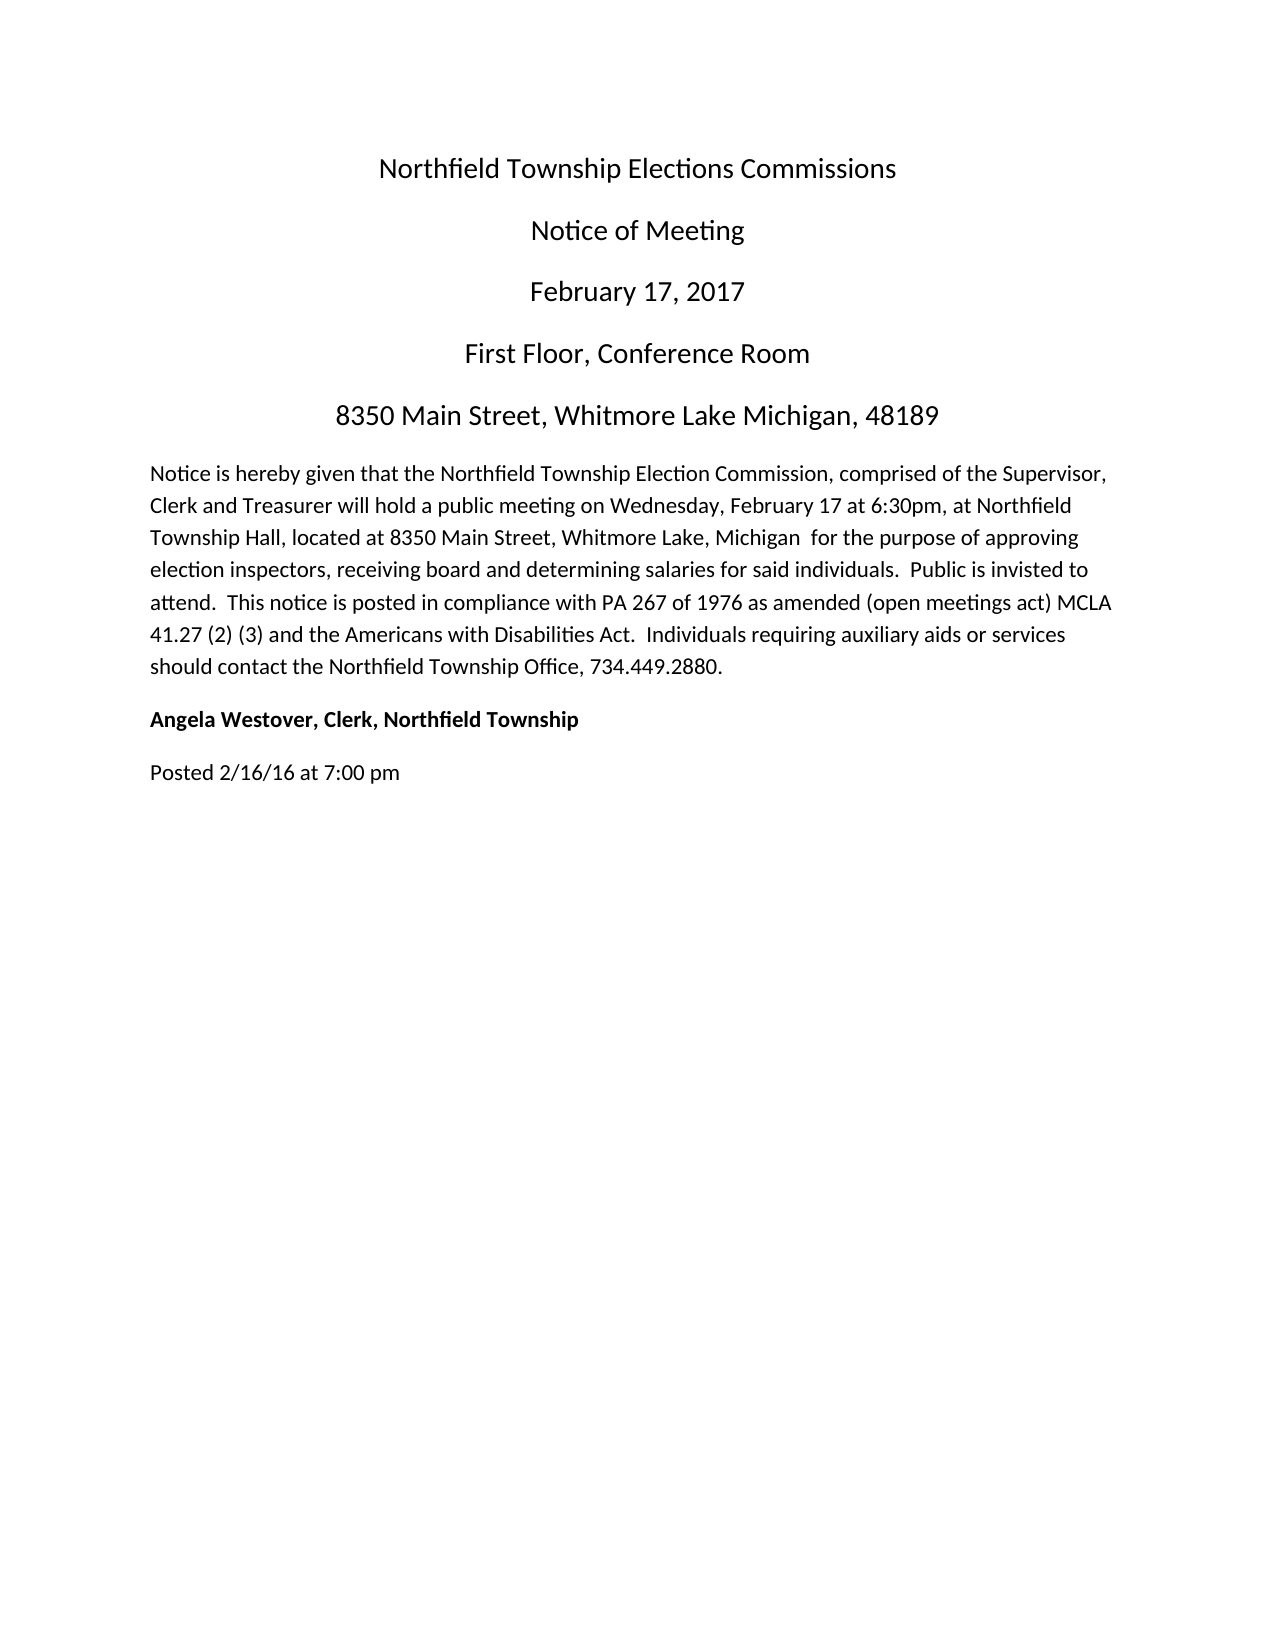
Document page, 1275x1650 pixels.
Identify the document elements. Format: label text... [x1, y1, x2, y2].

text 8350 Main Street, Whitmore Lake Michigan, 48189 [150, 397, 1125, 433]
text Notice is hereby given that the Northfield Township Election Commission, comprised of the Supervisor, Clerk and Treasurer will hold a public meeting on Wednesday, February 17 at 6:30pm, at Northfield Township Hall, located at 8350 Main Street, Whitmore Lake, Michigan for the purpose of approving election inspectors, receiving board and determining salaries for said individuals. Public is invisted to attend. This notice is posted in compliance with PA 267 of 1976 as amended (open meetings act) MCLA 41.27 (2) (3) and the Americans with Disabilities Act. Individuals requiring auxiliary aids or services should contact the Northfield Township Office, 734.449.2880. [150, 459, 1125, 680]
text Northfield Township Elections Commissions [150, 150, 1125, 186]
text February 17, 2017 [150, 273, 1125, 309]
text Angela Westover, Clerk, Northfield Township [150, 705, 1125, 733]
text Posted 2/16/16 at 7:00 pm [150, 758, 1125, 786]
text Notice of Meeting [150, 212, 1125, 247]
text First Floor, Conference Room [150, 335, 1125, 371]
